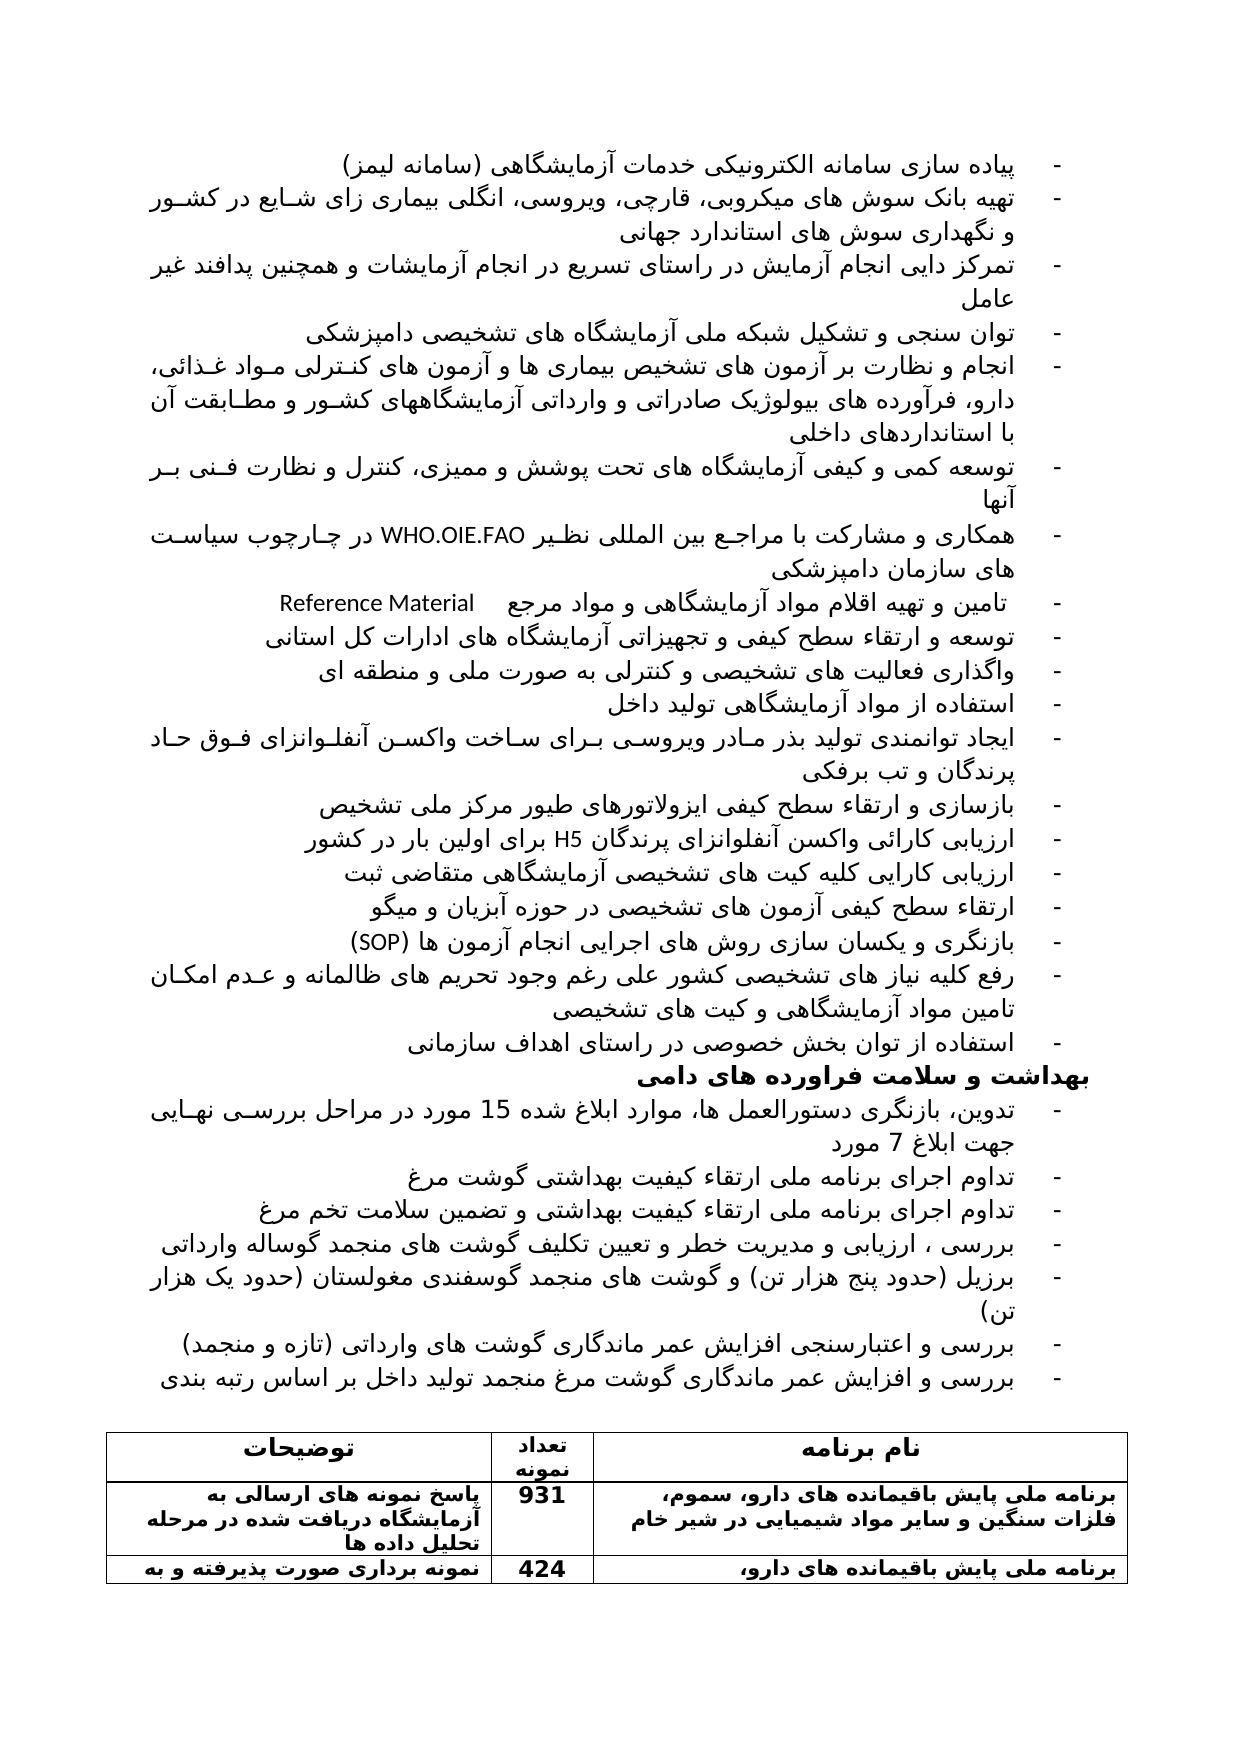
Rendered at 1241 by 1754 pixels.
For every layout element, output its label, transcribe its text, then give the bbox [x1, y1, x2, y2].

list ایجاد توانمندی تولید بذر مادر ویروسی برای ساخت واکسن آنفلوانزای فوق حاد پرندگان و تب برفکی [150, 723, 1053, 786]
list توان سنجی و تشکیل شبکه ملی آزمایشگاه های تشخیصی دامپزشکی [150, 318, 1053, 347]
list تامین و تهیه اقلام مواد آزمایشگاهی و مواد مرجع Reference Material [150, 587, 1053, 618]
list استفاده از مواد آزمایشگاهی تولید داخل [150, 689, 1053, 719]
list تهیه بانک سوش های میکروبی، قارچی، ویروسی، انگلی بیماری زای شایع در کشور و نگهداری سوش های استاندارد جهانی [150, 183, 1053, 246]
list تداوم اجرای برنامه ملی ارتقاء کیفیت بهداشتی و تضمین سلامت تخم مرغ [150, 1196, 1053, 1225]
list رفع کلیه نیاز های تشخیصی کشور علی رغم وجود تحریم های ظالمانه و عدم امکان تامین مواد آزمایشگاهی و کیت های تشخیصی [150, 961, 1053, 1023]
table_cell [594, 1556, 1127, 1583]
list تداوم اجرای برنامه ملی ارتقاء کیفیت بهداشتی گوشت مرغ [150, 1162, 1053, 1191]
list ارتقاء سطح کیفی آزمون های تشخیصی در حوزه آبزیان و میگو [150, 892, 1053, 921]
list پیاده سازی سامانه الکترونیکی خدمات آزمایشگاهی (سامانه لیمز) [150, 150, 1053, 179]
table_cell برنامه ملی پایش باقیمانده های دارو، سموم، فلزات سنگین و سایر مواد شیمیایی در شیر خام [594, 1483, 1127, 1555]
list بررسی ، ارزیابی و مدیریت خطر و تعیین تکلیف گوشت های منجمد گوساله وارداتی [150, 1229, 1053, 1258]
list بازنگری و یکسان سازی روش های اجرایی انجام آزمون ها (SOP) [150, 926, 1053, 956]
table_cell 424 [492, 1556, 593, 1583]
table_header توضیحات [107, 1433, 491, 1481]
list بررسی و اعتبارسنجی افزایش عمر ماندگاری گوشت های وارداتی (تازه و منجمد) [150, 1330, 1053, 1359]
list تمرکز دایی انجام آزمایش در راستای تسریع در انجام آزمایشات و همچنین پدافند غیر عامل [150, 251, 1053, 313]
table_cell پاسخ نمونه های ارسالی به آزمایشگاه دریافت شده در مرحله تحلیل داده ها [107, 1483, 491, 1555]
list برزیل (حدود پنج هزار تن) و گوشت های منجمد گوسفندی مغولستان (حدود یک هزار تن) [150, 1263, 1053, 1325]
list همکاری و مشارکت با مراجع بین المللی نظیر WHO.OIE.FAO در چارچوب سیاست های سازمان دامپزشکی [150, 519, 1053, 583]
list توسعه و ارتقاء سطح کیفی و تجهیزاتی آزمایشگاه های ادارات کل استانی [150, 622, 1053, 652]
text بهداشت و سلامت فراورده های دامی [150, 1061, 1090, 1091]
table_header تعداد نمونه [492, 1433, 593, 1481]
list ارزیابی کارائی واکسن آنفلوانزای پرندگان H5 برای اولین بار در کشور [150, 824, 1053, 854]
list واگذاری فعالیت های تشخیصی و کنترلی به صورت ملی و منطقه ای [150, 656, 1053, 685]
list بازسازی و ارتقاء سطح کیفی ایزولاتورهای طیور مرکز ملی تشخیص [150, 790, 1053, 819]
list بررسی و افزایش عمر ماندگاری گوشت مرغ منجمد تولید داخل بر اساس رتبه بندی [150, 1363, 1053, 1392]
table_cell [107, 1556, 491, 1583]
table_header نام برنامه [594, 1433, 1127, 1481]
list توسعه کمی و کیفی آزمایشگاه های تحت پوشش و ممیزی، کنترل و نظارت فنی بر آنها [150, 452, 1053, 514]
list تدوین، بازنگری دستورالعمل ها، موارد ابلاغ شده 15 مورد در مراحل بررسی نهایی جهت ابلاغ 7 مورد [150, 1095, 1053, 1158]
list انجام و نظارت بر آزمون های تشخیص بیماری ها و آزمون های کنترلی مواد غذائی، دارو، فرآورده های بیولوژیک صادراتی و وارداتی آزمایشگاههای کشور و مطابقت آن با استانداردهای داخلی [150, 351, 1053, 447]
list استفاده از توان بخش خصوصی در راستای اهداف سازمانی [150, 1028, 1053, 1057]
table_cell 931 [492, 1483, 593, 1555]
list ارزیابی کارایی کلیه کیت های تشخیصی آزمایشگاهی متقاضی ثبت [150, 859, 1053, 888]
